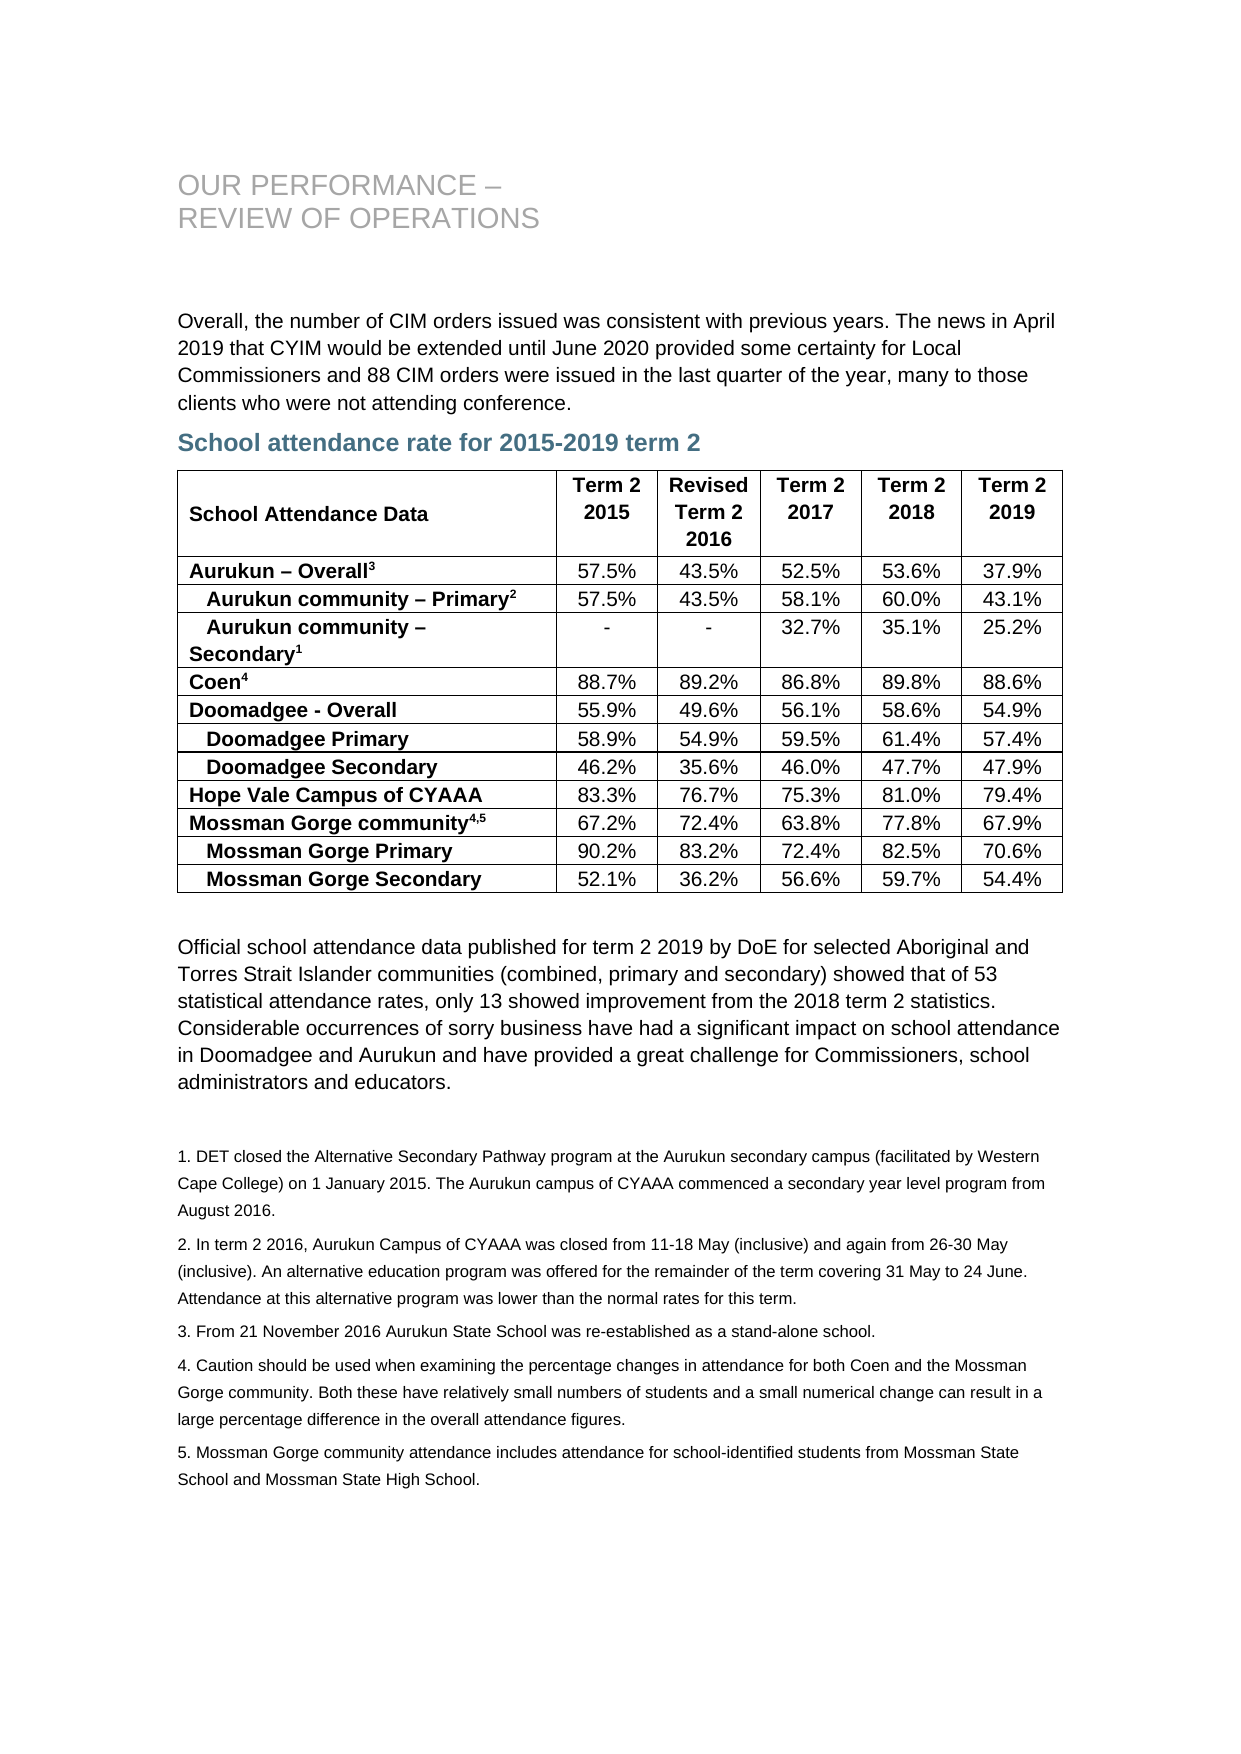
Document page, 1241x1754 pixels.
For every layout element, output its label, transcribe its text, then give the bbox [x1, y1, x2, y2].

table_cell 59.5% [761, 724, 861, 751]
table_cell 83.2% [658, 837, 760, 864]
table_cell 89.8% [862, 668, 961, 695]
table_cell 58.1% [761, 585, 861, 612]
table_cell 70.6% [962, 837, 1062, 864]
table_cell 47.7% [862, 753, 961, 779]
table_cell 35.6% [658, 753, 760, 779]
table_cell 57.5% [557, 585, 657, 612]
table_cell 58.9% [557, 724, 657, 751]
table_cell 54.4% [962, 865, 1062, 892]
table_cell Coen4 [178, 668, 556, 695]
table_cell 43.5% [658, 557, 760, 584]
table_cell 83.3% [557, 781, 657, 808]
table_cell 56.6% [761, 865, 861, 892]
table_cell 54.9% [962, 696, 1062, 723]
table_cell 72.4% [658, 809, 760, 836]
table_cell 57.4% [962, 724, 1062, 751]
table_cell 60.0% [862, 585, 961, 612]
table_cell 58.6% [862, 696, 961, 723]
table_cell 43.5% [658, 585, 760, 612]
table_cell 79.4% [962, 781, 1062, 808]
table_cell 75.3% [761, 781, 861, 808]
table_cell Aurukun – Overall3 [178, 557, 556, 584]
table_cell 52.5% [761, 557, 861, 584]
subtitle School attendance rate for 2015-2019 term 2 [177, 428, 1063, 457]
table_header School Attendance Data [178, 471, 556, 556]
table_cell 25.2% [962, 613, 1062, 667]
table_cell Mossman Gorge Primary [178, 837, 556, 864]
table_cell 53.6% [862, 557, 961, 584]
table_cell 32.7% [761, 613, 861, 667]
table_cell 47.9% [962, 753, 1062, 779]
text 3. From 21 November 2016 Aurukun State School was re-established as a stand-alone school. [177, 1316, 1063, 1343]
table_cell 67.2% [557, 809, 657, 836]
table_header Term 2 2017 [761, 471, 861, 556]
table_cell - [557, 613, 657, 667]
table_cell Aurukun community – Primary2 [178, 585, 556, 612]
table_cell - [658, 613, 760, 667]
table_cell Doomadgee - Overall [178, 696, 556, 723]
text Official school attendance data published for term 2 2019 by DoE for selected Aboriginal and Torres Strait Islander communities (combined, primary and secondary) showed that of 53 statistical attendance rates, only 13 showed improvement from the 2018 term 2 statistics. Considerable occurrences of sorry business have had a significant impact on school attendance in Doomadgee and Aurukun and have provided a great challenge for Commissioners, school administrators and educators. [177, 933, 1063, 1095]
table_cell Hope Vale Campus of CYAAA [178, 781, 556, 808]
text 2. In term 2 2016, Aurukun Campus of CYAAA was closed from 11-18 May (inclusive) and again from 26-30 May (inclusive). An alternative education program was offered for the remainder of the term covering 31 May to 24 June. Attendance at this alternative program was lower than the normal rates for this term. [177, 1228, 1063, 1310]
table_cell 37.9% [962, 557, 1062, 584]
table_cell 43.1% [962, 585, 1062, 612]
text 1. DET closed the Alternative Secondary Pathway program at the Aurukun secondary campus (facilitated by Western Cape College) on 1 January 2015. The Aurukun campus of CYAAA commenced a secondary year level program from August 2016. [177, 1141, 1063, 1222]
text Overall, the number of CIM orders issued was consistent with previous years. The news in April 2019 that CYIM would be extended until June 2020 provided some certainty for Local Commissioners and 88 CIM orders were issued in the last quarter of the year, many to those clients who were not attending conference. [177, 307, 1063, 415]
table_cell 89.2% [658, 668, 760, 695]
table_cell 82.5% [862, 837, 961, 864]
table_cell 46.2% [557, 753, 657, 779]
table_cell 86.8% [761, 668, 861, 695]
table_cell 57.5% [557, 557, 657, 584]
table_cell Aurukun community – Secondary1 [178, 613, 556, 667]
table_cell 35.1% [862, 613, 961, 667]
table_header Term 2 2018 [862, 471, 961, 556]
table_cell Doomadgee Primary [178, 724, 556, 751]
table_cell 81.0% [862, 781, 961, 808]
text 4. Caution should be used when examining the percentage changes in attendance for both Coen and the Mossman Gorge community. Both these have relatively small numbers of students and a small numerical change can result in a large percentage difference in the overall attendance figures. [177, 1349, 1063, 1431]
table_cell 56.1% [761, 696, 861, 723]
table_cell 36.2% [658, 865, 760, 892]
table_cell 55.9% [557, 696, 657, 723]
table_cell 63.8% [761, 809, 861, 836]
table_cell Mossman Gorge community4,5 [178, 809, 556, 836]
table_cell 88.7% [557, 668, 657, 695]
table_cell 61.4% [862, 724, 961, 751]
table_cell Mossman Gorge Secondary [178, 865, 556, 892]
table_cell 88.6% [962, 668, 1062, 695]
table_header Term 2 2015 [557, 471, 657, 556]
table_cell 72.4% [761, 837, 861, 864]
table_header Term 2 2019 [962, 471, 1062, 556]
table_cell 77.8% [862, 809, 961, 836]
text 5. Mossman Gorge community attendance includes attendance for school-identified students from Mossman State School and Mossman State High School. [177, 1437, 1063, 1491]
table_cell 46.0% [761, 753, 861, 779]
table_header Revised Term 2 2016 [658, 471, 760, 556]
table_cell 59.7% [862, 865, 961, 892]
table_cell 52.1% [557, 865, 657, 892]
table_cell 90.2% [557, 837, 657, 864]
table_cell 67.9% [962, 809, 1062, 836]
table_cell 49.6% [658, 696, 760, 723]
table_cell 76.7% [658, 781, 760, 808]
table_cell 54.9% [658, 724, 760, 751]
table_cell Doomadgee Secondary [178, 753, 556, 779]
